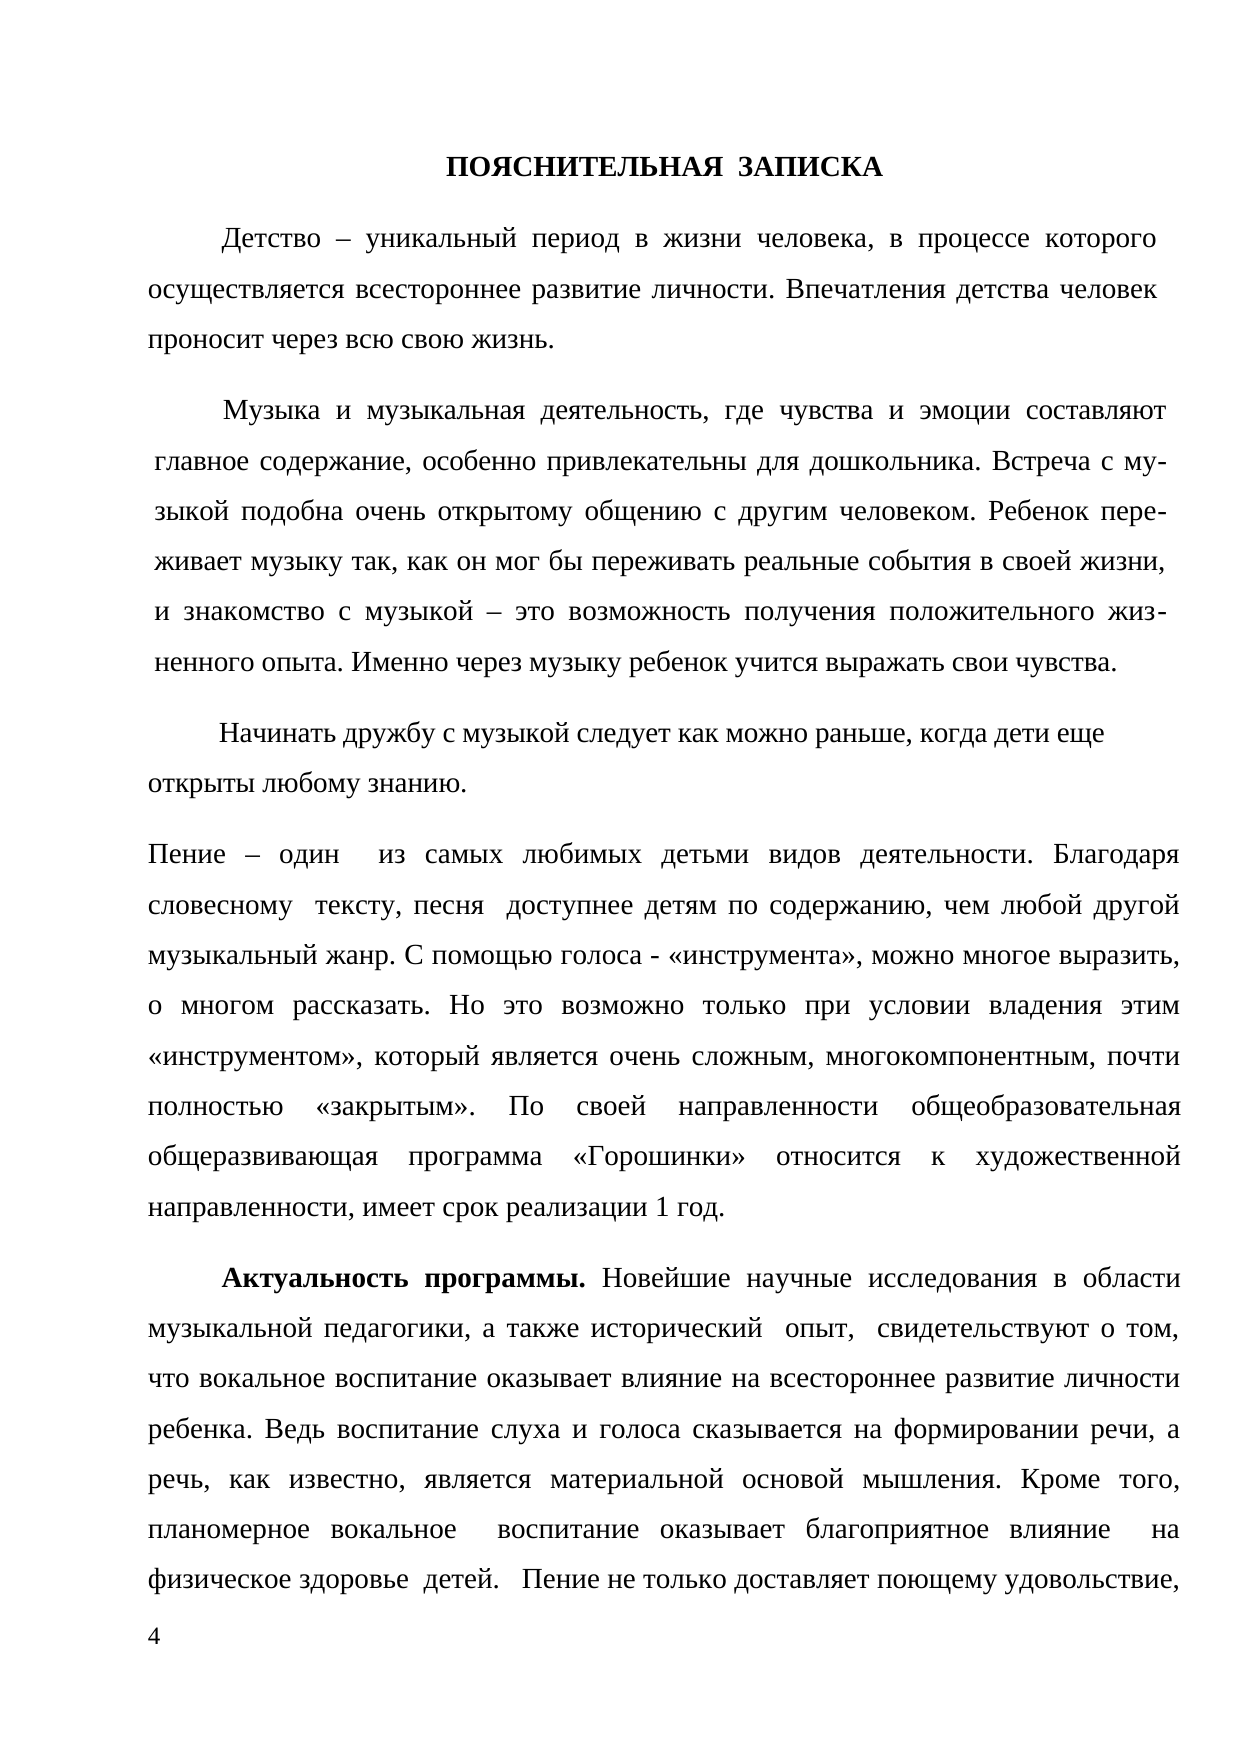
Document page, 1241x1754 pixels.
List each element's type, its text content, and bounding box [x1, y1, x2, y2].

text ПОЯСНИТЕЛЬНАЯ ЗАПИСКА [148, 104, 1181, 183]
text Начинать дружбу с музыкой следует как можно раньше, когда дети еще открыты любому знанию. [148, 715, 1181, 799]
text Детство – уникальный период в жизни человека, в процессе которого осуществляется всестороннее развитие личности. Впечатления детства человек проносит через всю свою жизнь. [148, 221, 1158, 355]
text Пение – один из самых любимых детьми видов деятельности. Благодаря словесному тексту, песня доступнее детям по содержанию, чем любой другой музыкальный жанр. С помощью голоса - «инструмента», можно многое выразить, о многом рассказать. Но это возможно только при условии владения этим «инструментом», который является очень сложным, многокомпонентным, почти полностью «закрытым». По своей направленности общеобразовательная общеразвивающая программа «Горошинки» относится к художественной направленности, имеет срок реализации 1 год. [148, 836, 1181, 1222]
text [148, 1260, 1181, 1595]
text Музыка и музыкальная деятельность, где чувства и эмоции составляют главное содержание, особенно привлекательны для дошкольника. Встреча с музыкой подобна очень открытому общению с другим человеком. Ребенок переживает музыку так, как он мог бы переживать реальные события в своей жизни, и знакомство с музыкой – это возможность получения положительного жизненного опыта. Именно через музыку ребенок учится выражать свои чувства. [154, 392, 1167, 677]
